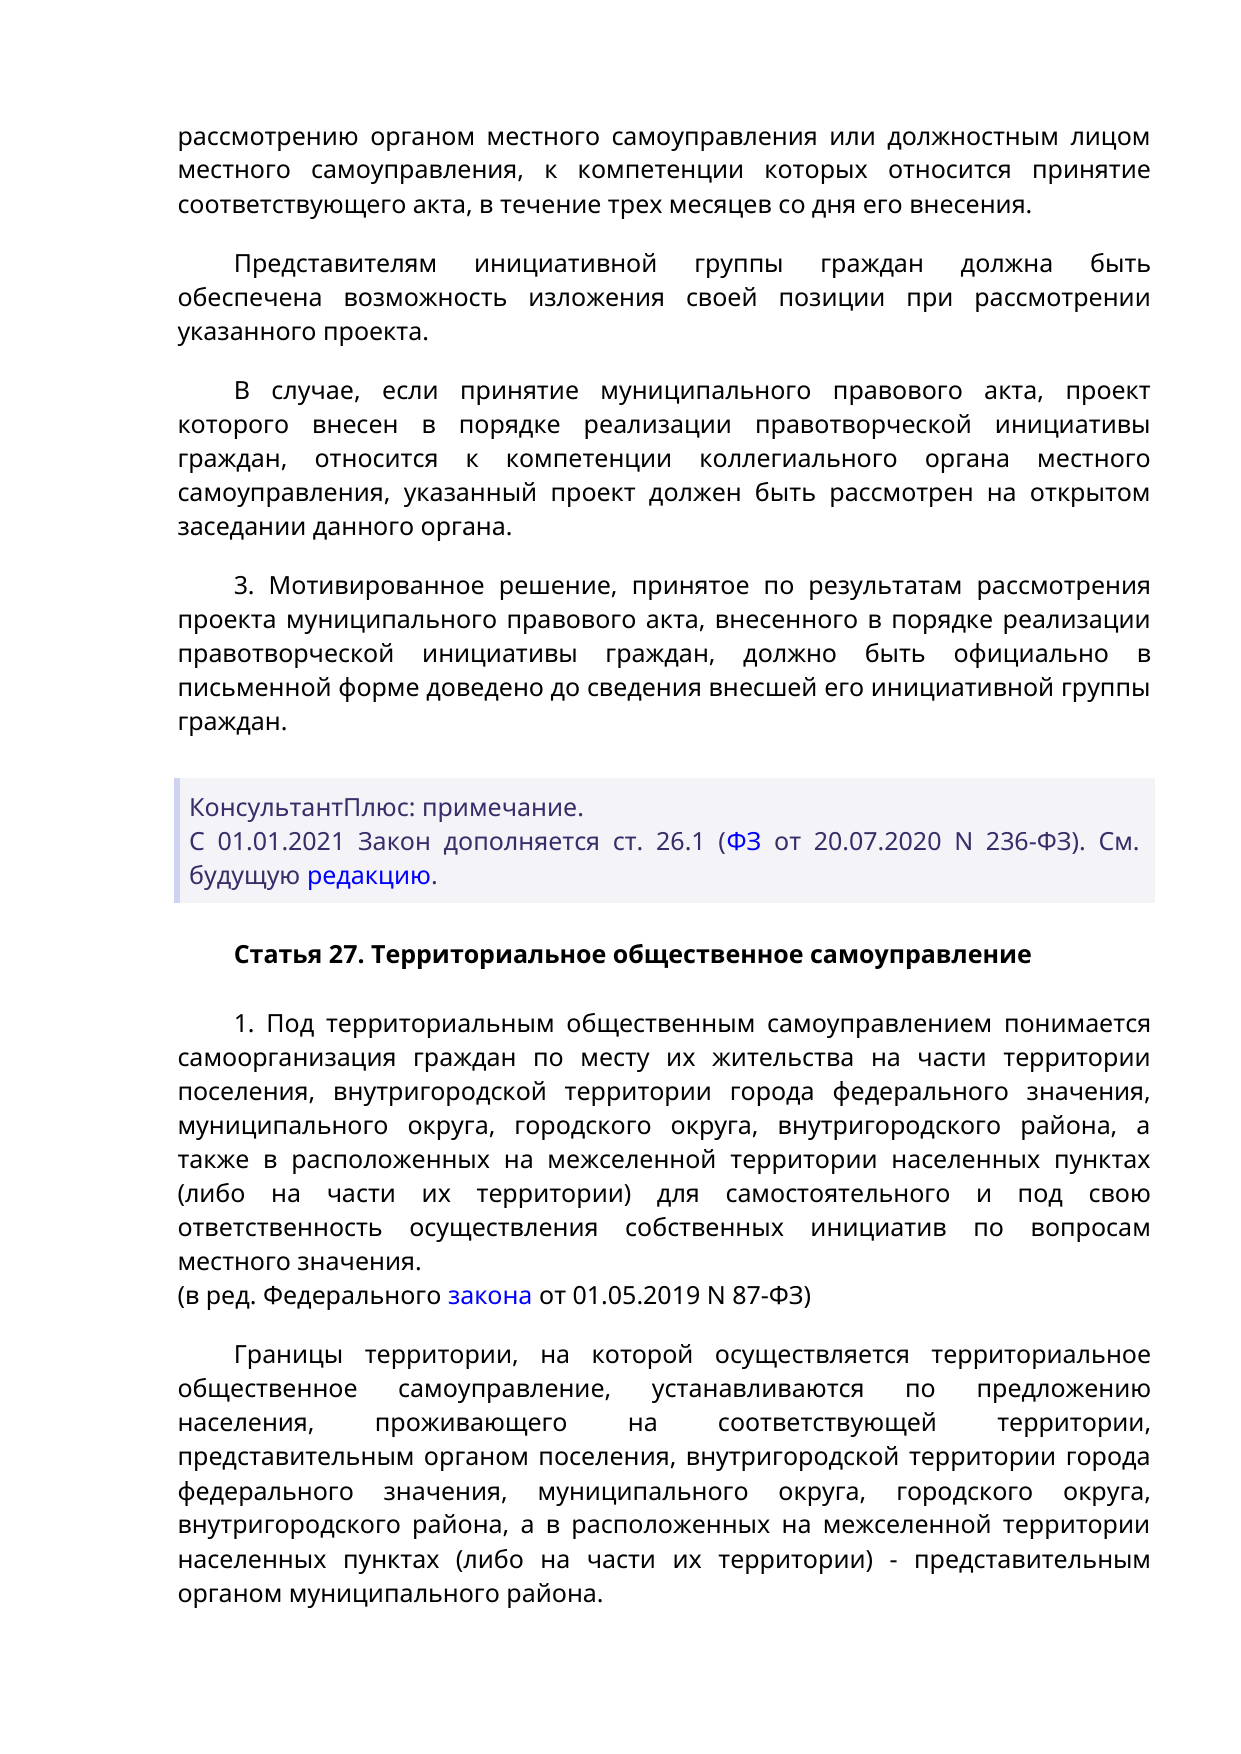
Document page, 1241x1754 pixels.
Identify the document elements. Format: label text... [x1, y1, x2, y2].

text (в ред. Федерального закона от 01.05.2019 N 87-ФЗ) [177, 1278, 1152, 1312]
text 1. Под территориальным общественным самоуправлением понимается самоорганизация граждан по месту их жительства на части территории поселения, внутригородской территории города федерального значения, муниципального округа, городского округа, внутригородского района, а также в расположенных на межселенной территории населенных пунктах (либо на части их территории) для самостоятельного и под свою ответственность осуществления собственных инициатив по вопросам местного значения. [177, 1005, 1152, 1278]
title Статья 27. Территориальное общественное самоуправление [177, 937, 1152, 971]
text Границы территории, на которой осуществляется территориальное общественное самоуправление, устанавливаются по предложению населения, проживающего на соответствующей территории, представительным органом поселения, внутригородской территории города федерального значения, муниципального округа, городского округа, внутригородского района, а в расположенных на межселенной территории населенных пунктах (либо на части их территории) - представительным органом муниципального района. [177, 1337, 1152, 1609]
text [177, 118, 1152, 220]
text В случае, если принятие муниципального правового акта, проект которого внесен в порядке реализации правотворческой инициативы граждан, относится к компетенции коллегиального органа местного самоуправления, указанный проект должен быть рассмотрен на открытом заседании данного органа. [177, 372, 1152, 543]
text Представителям инициативной группы граждан должна быть обеспечена возможность изложения своей позиции при рассмотрении указанного проекта. [177, 245, 1152, 347]
table_header КонсультантПлюс: примечание. С 01.01.2021 Закон дополняется ст. 26.1 (ФЗ от 20.07.2020 N 236-ФЗ). См. будущую редакцию. [180, 778, 1149, 903]
text 3. Мотивированное решение, принятое по результатам рассмотрения проекта муниципального правового акта, внесенного в порядке реализации правотворческой инициативы граждан, должно быть официально в письменной форме доведено до сведения внесшей его инициативной группы граждан. [177, 568, 1152, 738]
